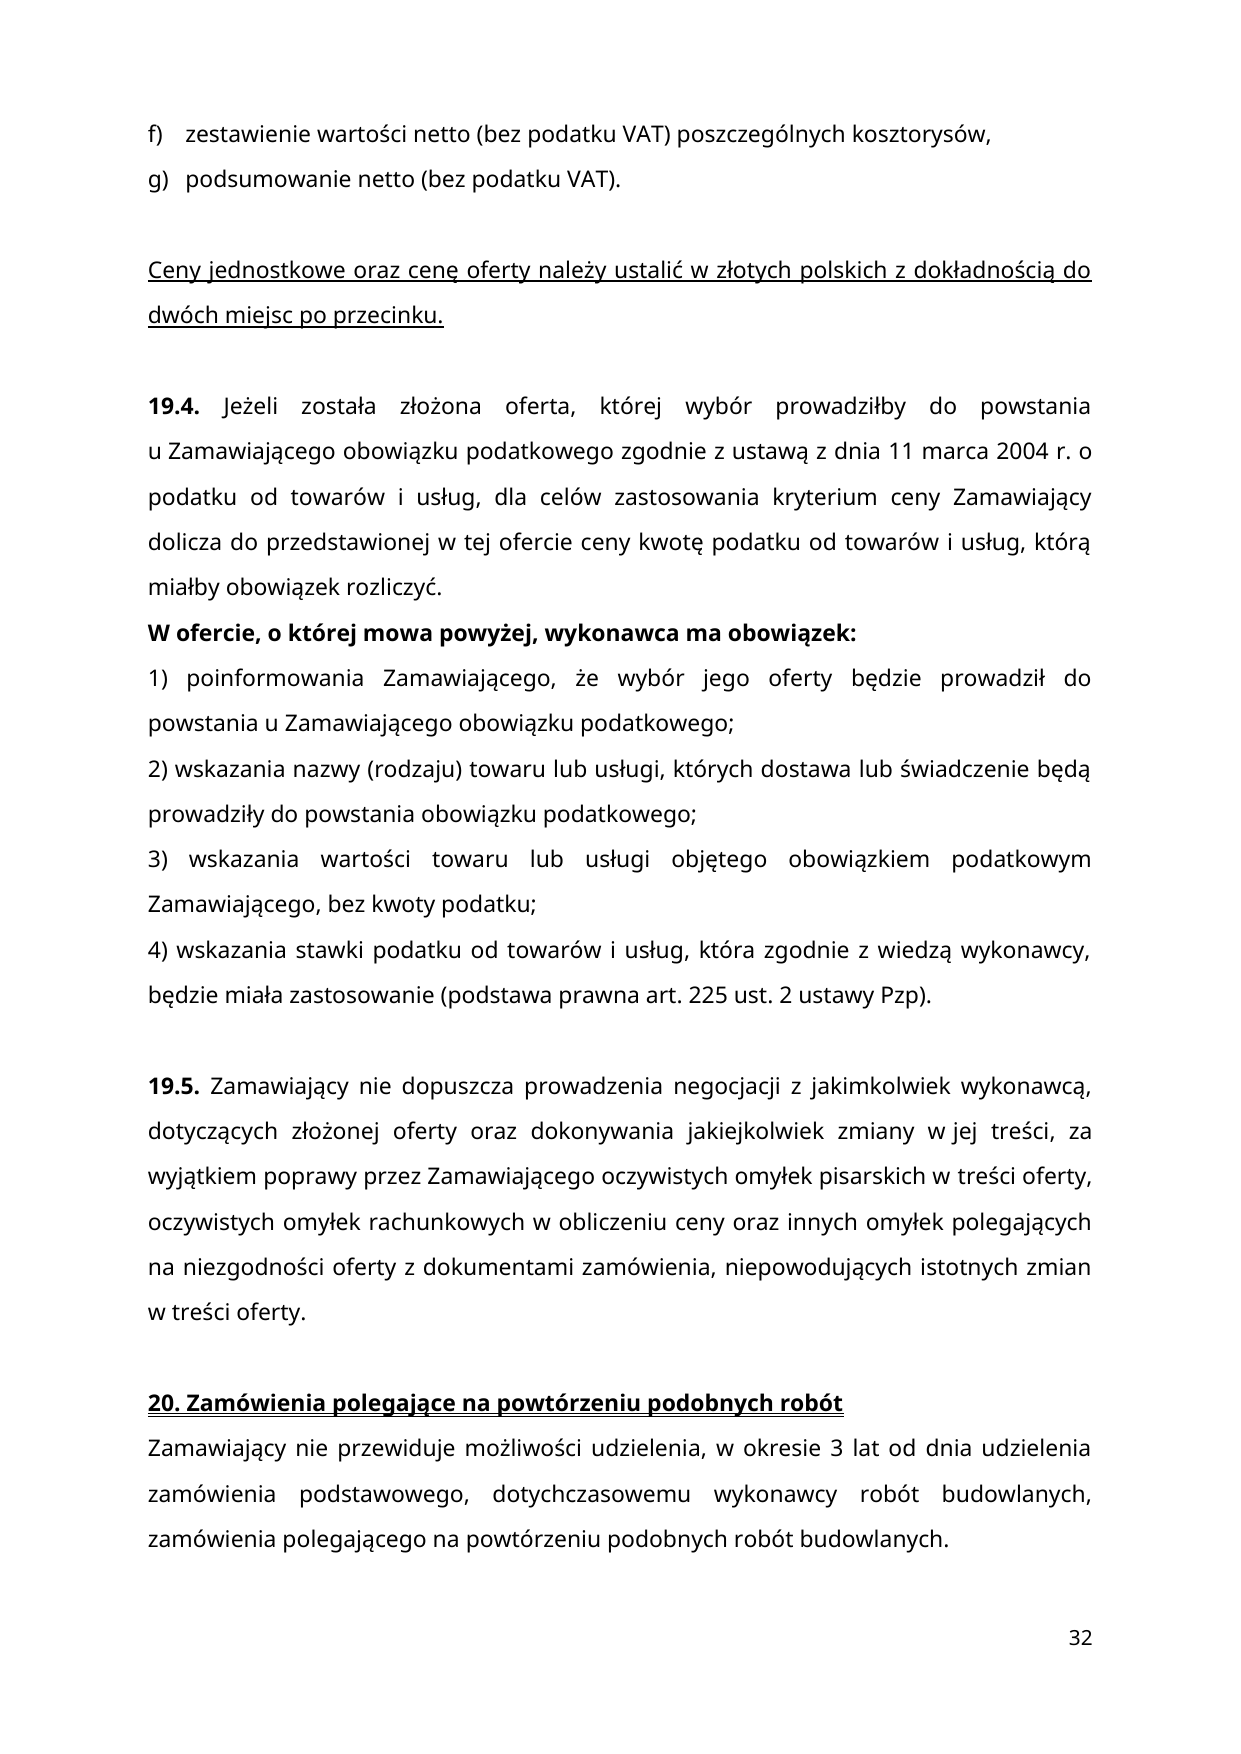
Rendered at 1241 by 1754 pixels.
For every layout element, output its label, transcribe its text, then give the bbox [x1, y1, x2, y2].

text W ofercie, o której mowa powyżej, wykonawca ma obowiązek: [148, 617, 1092, 648]
text Ceny jednostkowe oraz cenę oferty należy ustalić w złotych polskich z dokładnością do dwóch miejsc po przecinku. [148, 254, 1092, 280]
list zestawienie wartości netto (bez podatku VAT) poszczególnych kosztorysów, [148, 118, 1092, 149]
text 20. Zamówienia polegające na powtórzeniu podobnych robót [148, 1387, 1092, 1418]
text 19.5. Zamawiający nie dopuszcza prowadzenia negocjacji z jakimkolwiek wykonawcą, dotyczących złożonej oferty oraz dokonywania jakiejkolwiek zmiany w jej treści, za wyjątkiem poprawy przez Zamawiającego oczywistych omyłek pisarskich w treści oferty, oczywistych omyłek rachunkowych w obliczeniu ceny oraz innych omyłek polegających na niezgodności oferty z dokumentami zamówienia, niepowodujących istotnych zmian w treści oferty. [148, 1070, 1092, 1327]
text Zamawiający nie przewiduje możliwości udzielenia, w okresie 3 lat od dnia udzielenia zamówienia podstawowego, dotychczasowemu wykonawcy robót budowlanych, zamówienia polegającego na powtórzeniu podobnych robót budowlanych. [148, 1432, 1092, 1554]
text 19.4. Jeżeli została złożona oferta, której wybór prowadziłby do powstania u Zamawiającego obowiązku podatkowego zgodnie z ustawą z dnia 11 marca 2004 r. o podatku od towarów i usług, dla celów zastosowania kryterium ceny Zamawiający dolicza do przedstawionej w tej ofercie ceny kwotę podatku od towarów i usług, którą miałby obowiązek rozliczyć. [148, 390, 1092, 602]
text Ceny jednostkowe oraz cenę oferty należy ustalić w złotych polskich z dokładnością do dwóch miejsc po przecinku. [148, 282, 1092, 331]
text 2) wskazania nazwy (rodzaju) towaru lub usługi, których dostawa lub świadczenie będą prowadziły do powstania obowiązku podatkowego; [148, 752, 1092, 829]
list podsumowanie netto (bez podatku VAT). [148, 163, 1092, 195]
text 4) wskazania stawki podatku od towarów i usług, która zgodnie z wiedzą wykonawcy, będzie miała zastosowanie (podstawa prawna art. 225 ust. 2 ustawy Pzp). [148, 934, 1092, 1010]
text 3) wskazania wartości towaru lub usługi objętego obowiązkiem podatkowym Zamawiającego, bez kwoty podatku; [148, 843, 1092, 920]
text 1) poinformowania Zamawiającego, że wybór jego oferty będzie prowadził do powstania u Zamawiającego obowiązku podatkowego; [148, 662, 1092, 738]
